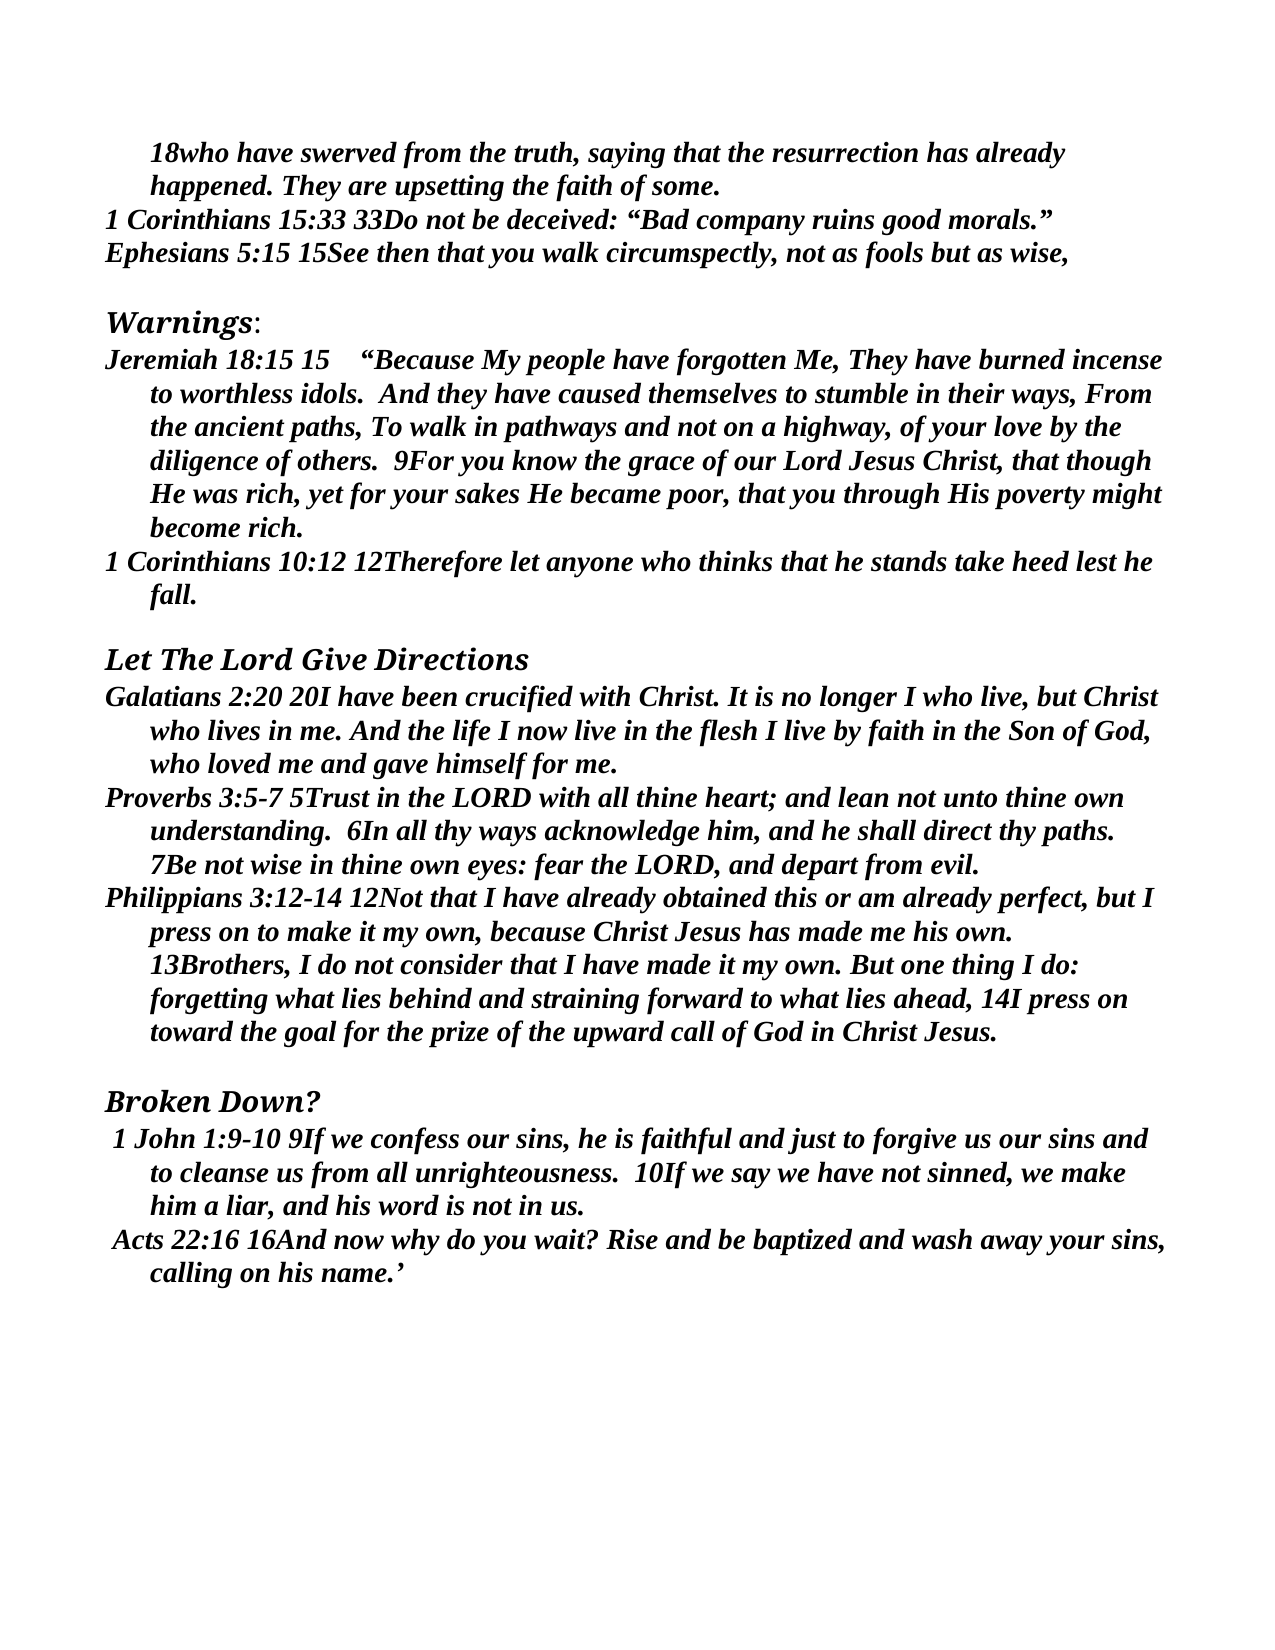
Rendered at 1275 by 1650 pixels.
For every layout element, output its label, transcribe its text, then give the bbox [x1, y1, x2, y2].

text 1 Corinthians 15:33 33Do not be deceived: “Bad company ruins good morals.” [105, 202, 1170, 236]
text Galatians 2:20 20I have been crucified with Christ. It is no longer I who live, but Christ who lives in me. And the life I now live in the flesh I live by faith in the Son of God, who loved me and gave himself for me. [105, 679, 1170, 780]
text Broken Down? [105, 1082, 1170, 1121]
text Jeremiah 18:15 15 “Because My people have forgotten Me, They have burned incense to worthless idols. And they have caused themselves to stumble in their ways, From the ancient paths, To walk in pathways and not on a highway, of your love by the diligence of others. 9For you know the grace of our Lord Jesus Christ, that though He was rich, yet for your sakes He became poor, that you through His poverty might become rich. [105, 342, 1170, 544]
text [105, 135, 1170, 202]
text Proverbs 3:5-7 5Trust in the LORD with all thine heart; and lean not unto thine own understanding. 6In all thy ways acknowledge him, and he shall direct thy paths. 7Be not wise in thine own eyes: fear the LORD, and depart from evil. [105, 780, 1170, 880]
text Warnings: [105, 303, 1170, 342]
text Let The Lord Give Directions [105, 639, 1170, 679]
text 1 Corinthians 10:12 12Therefore let anyone who thinks that he stands take heed lest he fall. [105, 544, 1170, 611]
text Acts 22:16 16And now why do you wait? Rise and be baptized and wash away your sins, calling on his name.’ [105, 1222, 1170, 1289]
text 1 John 1:9-10 9If we confess our sins, he is faithful and just to forgive us our sins and to cleanse us from all unrighteousness. 10If we say we have not sinned, we make him a liar, and his word is not in us. [105, 1121, 1170, 1222]
text Ephesians 5:15 15See then that you walk circumspectly, not as fools but as wise, [105, 236, 1170, 269]
text Philippians 3:12-14 12Not that I have already obtained this or am already perfect, but I press on to make it my own, because Christ Jesus has made me his own. 13Brothers, I do not consider that I have made it my own. But one thing I do: forgetting what lies behind and straining forward to what lies ahead, 14I press on toward the goal for the prize of the upward call of God in Christ Jesus. [105, 880, 1170, 1048]
